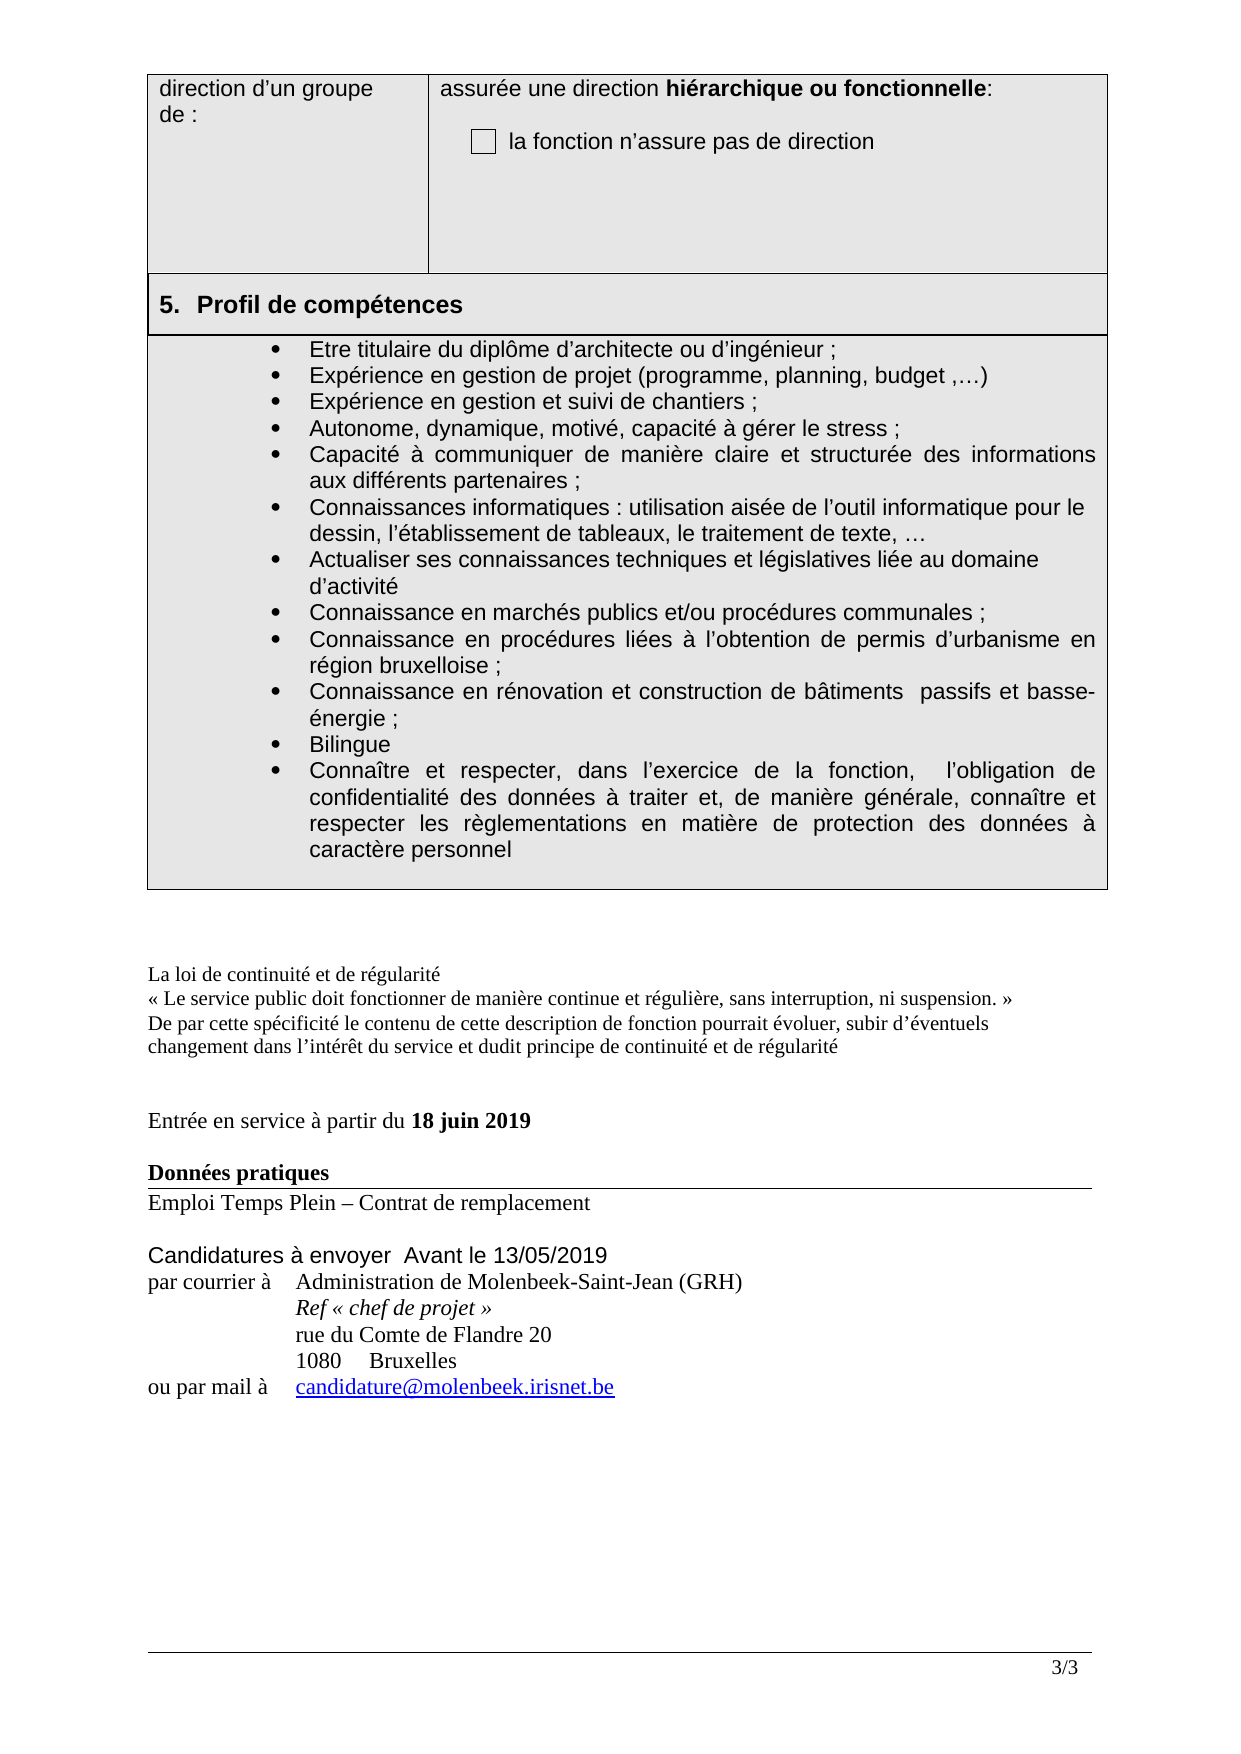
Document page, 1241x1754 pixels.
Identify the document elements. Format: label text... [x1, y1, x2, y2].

text rue du Comte de Flandre 20 [148, 1321, 1092, 1347]
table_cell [429, 75, 1107, 272]
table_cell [148, 75, 428, 272]
table_cell Profil de compétences [149, 274, 1107, 334]
text Emploi Temps Plein – Contrat de remplacement [148, 1189, 1092, 1215]
text La loi de continuité et de régularité [148, 962, 1092, 986]
text Entrée en service à partir du 18 juin 2019 [148, 1107, 1092, 1133]
text par courrier à Administration de Molenbeek-Saint-Jean (GRH) [148, 1268, 1092, 1294]
text Ref « chef de projet » [148, 1294, 1092, 1321]
table_cell Etre titulaire du diplôme d’architecte ou d’ingénieur ; Expérience en gestion de projet (programme, planning, budget ,…) Expérience en gestion et suivi de chantiers ; Autonome, dynamique, motivé, capacité à gérer le stress ; Capacité à communiquer de manière claire et structurée des informations aux différents partenaires ; Connaissances informatiques : utilisation aisée de l’outil informatique pour le dessin, l’établissement de tableaux, le traitement de texte, … Actualiser ses connaissances techniques et législatives liée au domaine d’activité Connaissance en marchés publics et/ou procédures communales ; Connaissance en procédures liées à l’obtention de permis d’urbanisme en région bruxelloise ; Connaissance en rénovation et construction de bâtiments passifs et basse-énergie ; Bilingue Connaître et respecter, dans l’exercice de la fonction, l’obligation de confidentialité des données à traiter et, de manière générale, connaître et respecter les règlementations en matière de protection des données à caractère personnel [148, 336, 1107, 889]
text « Le service public doit fonctionner de manière continue et régulière, sans interruption, ni suspension. » [148, 986, 1092, 1010]
text De par cette spécificité le contenu de cette description de fonction pourrait évoluer, subir d’éventuels changement dans l’intérêt du service et dudit principe de continuité et de régularité [148, 1010, 1092, 1058]
text ou par mail à candidature@molenbeek.irisnet.be [148, 1373, 1092, 1400]
text Données pratiques [148, 1159, 1092, 1188]
text Candidatures à envoyer Avant le 13/05/2019 [148, 1242, 1092, 1268]
list Bruxelles [295, 1347, 1092, 1373]
